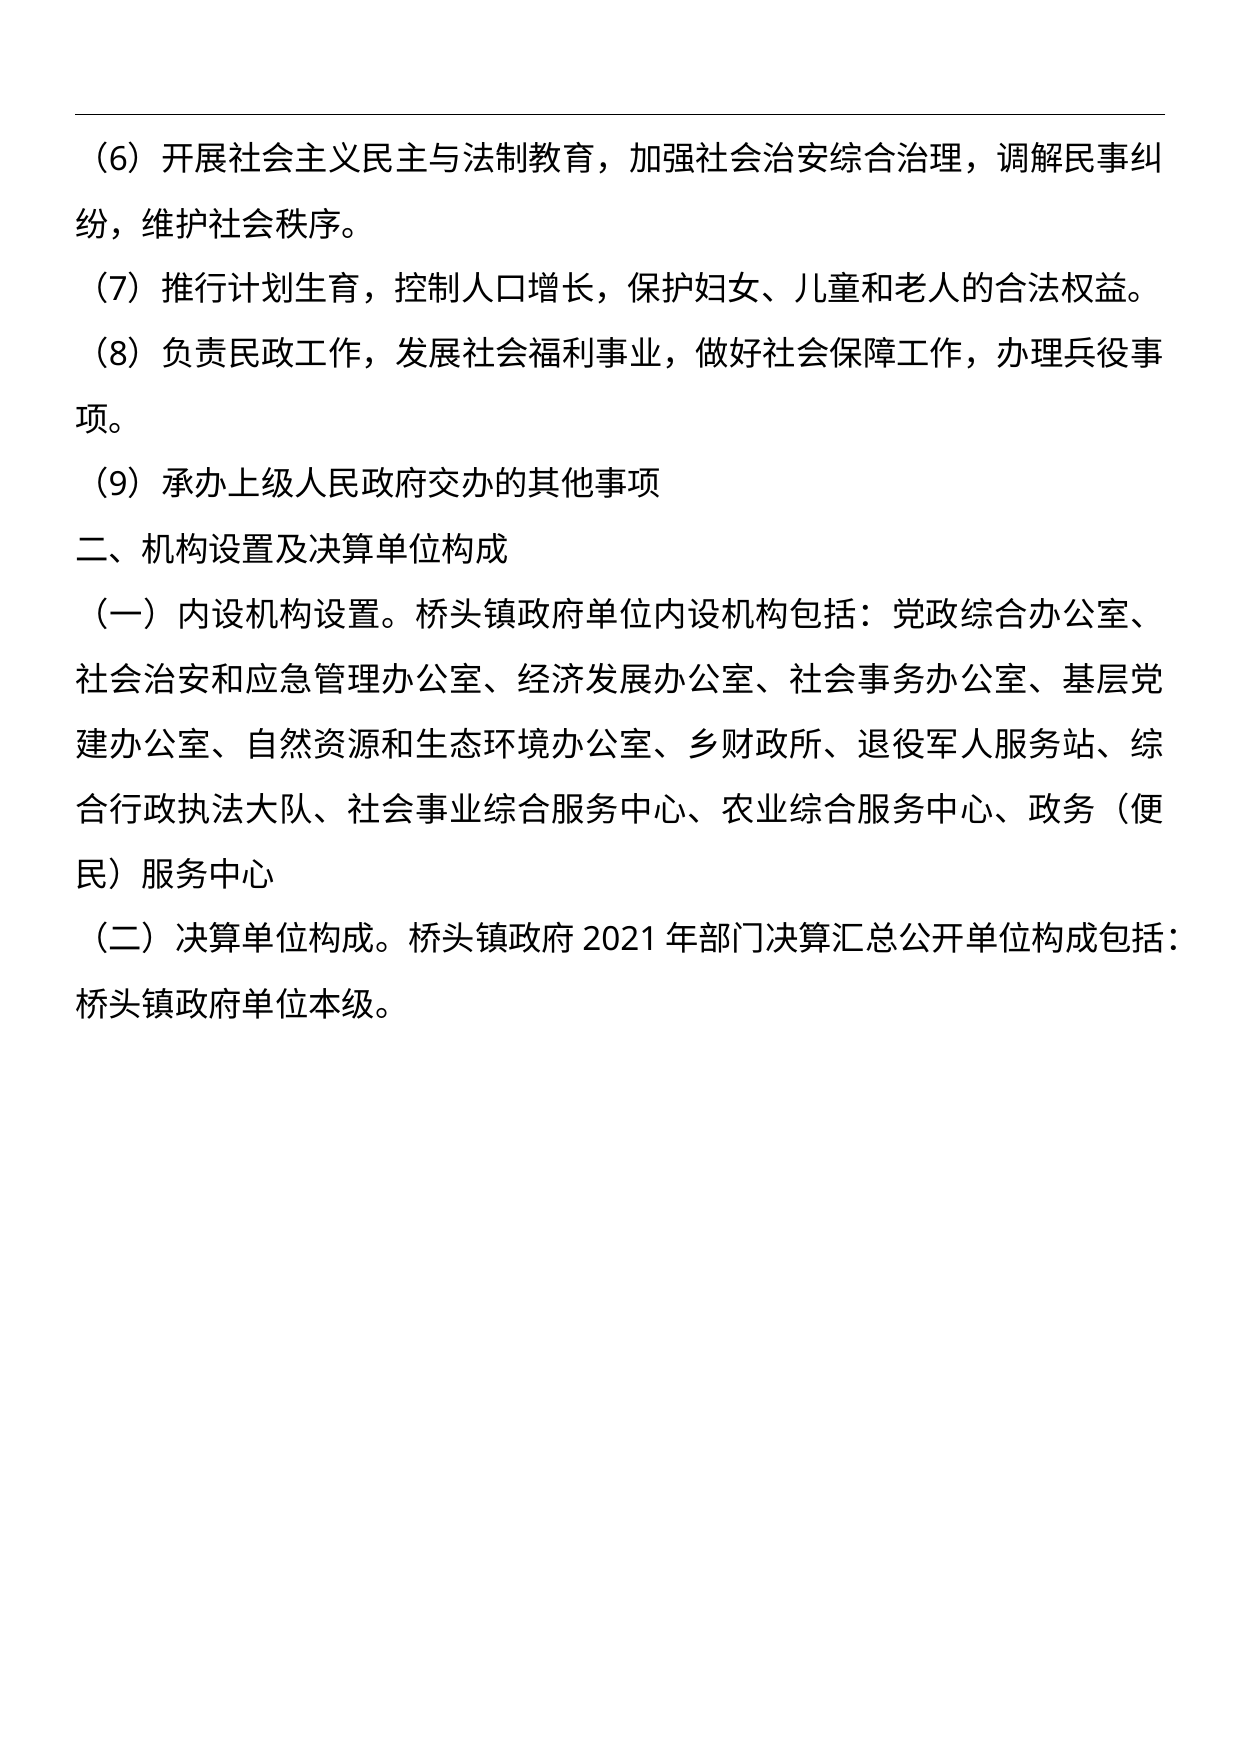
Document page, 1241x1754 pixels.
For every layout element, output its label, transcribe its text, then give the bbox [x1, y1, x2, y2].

text （一）内设机构设置。桥头镇政府单位内设机构包括：党政综合办公室、社会治安和应急管理办公室、经济发展办公室、社会事务办公室、基层党建办公室、自然资源和生态环境办公室、乡财政所、退役军人服务站、综合行政执法大队、社会事业综合服务中心、农业综合服务中心、政务（便民）服务中心 [75, 579, 1165, 904]
text 二、机构设置及决算单位构成 [75, 514, 1165, 579]
text （9）承办上级人民政府交办的其他事项 [75, 449, 1165, 514]
text （二）决算单位构成。桥头镇政府2021年部门决算汇总公开单位构成包括：桥头镇政府单位本级。 [75, 904, 1165, 1034]
text （8）负责民政工作，发展社会福利事业，做好社会保障工作，办理兵役事项。 [75, 319, 1165, 449]
text （7）推行计划生育，控制人口增长，保护妇女、儿童和老人的合法权益。 [75, 254, 1165, 319]
text （6）开展社会主义民主与法制教育，加强社会治安综合治理，调解民事纠纷，维护社会秩序。 [75, 124, 1165, 254]
